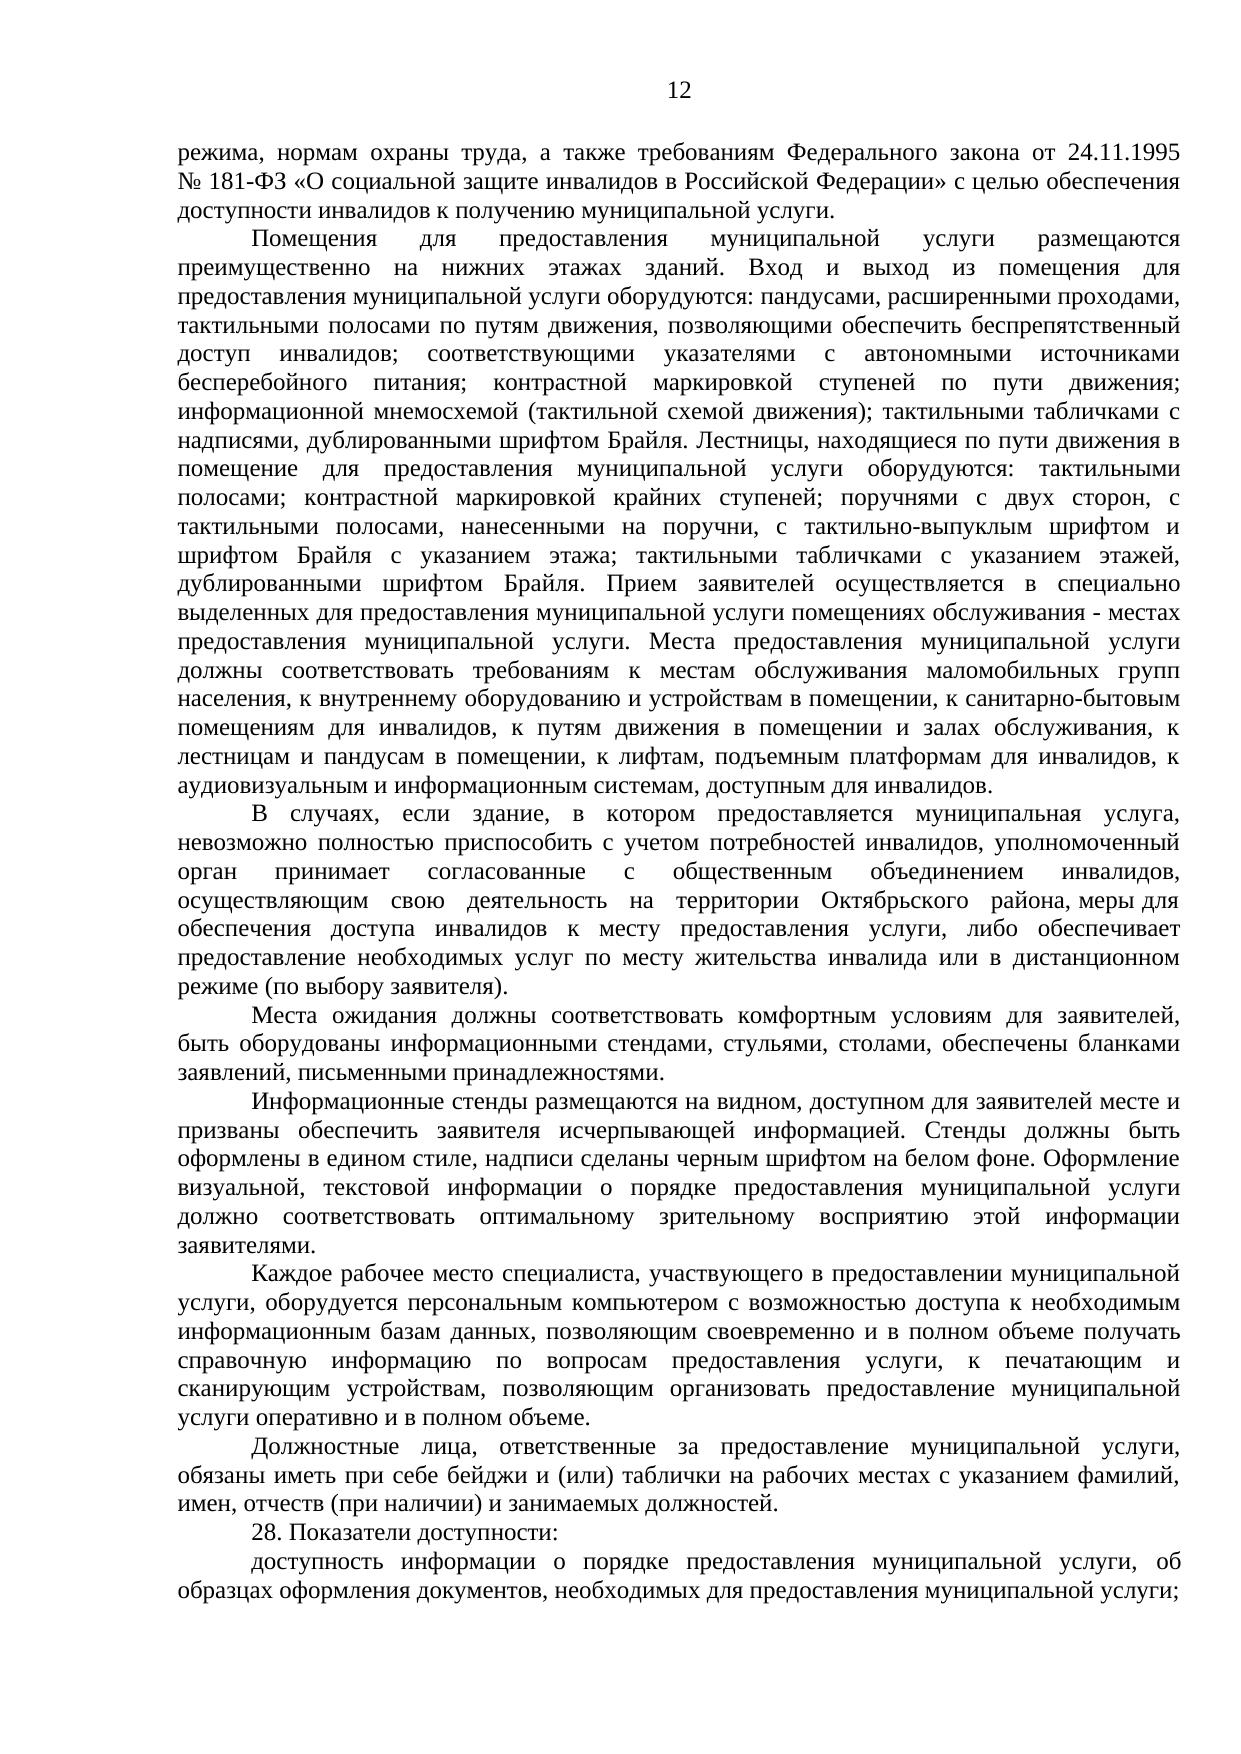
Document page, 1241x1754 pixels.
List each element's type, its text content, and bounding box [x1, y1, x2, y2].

text В случаях, если здание, в котором предоставляется муниципальная услуга, невозможно полностью приспособить с учетом потребностей инвалидов, уполномоченный орган принимает согласованные с общественным объединением инвалидов, осуществляющим свою деятельность на территории Октябрьского района, меры для обеспечения доступа инвалидов к месту предоставления услуги, либо обеспечивает предоставление необходимых услуг по месту жительства инвалида или в дистанционном режиме (по выбору заявителя). [177, 798, 1181, 1000]
text Помещения для предоставления муниципальной услуги размещаются преимущественно на нижних этажах зданий. Вход и выход из помещения для предоставления муниципальной услуги оборудуются: пандусами, расширенными проходами, тактильными полосами по путям движения, позволяющими обеспечить беспрепятственный доступ инвалидов; соответствующими указателями с автономными источниками бесперебойного питания; контрастной маркировкой ступеней по пути движения; информационной мнемосхемой (тактильной схемой движения); тактильными табличками с надписями, дублированными шрифтом Брайля. Лестницы, находящиеся по пути движения в помещение для предоставления муниципальной услуги оборудуются: тактильными полосами; контрастной маркировкой крайних ступеней; поручнями с двух сторон, с тактильными полосами, нанесенными на поручни, с тактильно-выпуклым шрифтом и шрифтом Брайля с указанием этажа; тактильными табличками с указанием этажей, дублированными шрифтом Брайля. Прием заявителей осуществляется в специально выделенных для предоставления муниципальной услуги помещениях обслуживания - местах предоставления муниципальной услуги. Места предоставления муниципальной услуги должны соответствовать требованиям к местам обслуживания маломобильных групп населения, к внутреннему оборудованию и устройствам в помещении, к санитарно-бытовым помещениям для инвалидов, к путям движения в помещении и залах обслуживания, к лестницам и пандусам в помещении, к лифтам, подъемным платформам для инвалидов, к аудиовизуальным и информационным системам, доступным для инвалидов. [177, 223, 1181, 798]
text Информационные стенды размещаются на видном, доступном для заявителей месте и призваны обеспечить заявителя исчерпывающей информацией. Стенды должны быть оформлены в едином стиле, надписи сделаны черным шрифтом на белом фоне. Оформление визуальной, текстовой информации о порядке предоставления муниципальной услуги должно соответствовать оптимальному зрительному восприятию этой информации заявителями. [177, 1086, 1181, 1258]
text Каждое рабочее место специалиста, участвующего в предоставлении муниципальной услуги, оборудуется персональным компьютером с возможностью доступа к необходимым информационным базам данных, позволяющим своевременно и в полном объеме получать справочную информацию по вопросам предоставления услуги, к печатающим и сканирующим устройствам, позволяющим организовать предоставление муниципальной услуги оперативно и в полном объеме. [177, 1258, 1181, 1431]
list 28. Показатели доступности: [177, 1517, 1181, 1546]
text Должностные лица, ответственные за предоставление муниципальной услуги, обязаны иметь при себе бейджи и (или) таблички на рабочих местах с указанием фамилий, имен, отчеств (при наличии) и занимаемых должностей. [177, 1431, 1181, 1517]
text Места ожидания должны соответствовать комфортным условиям для заявителей, быть оборудованы информационными стендами, стульями, столами, обеспечены бланками заявлений, письменными принадлежностями. [177, 1000, 1181, 1086]
text доступность информации о порядке предоставления муниципальной услуги, об образцах оформления документов, необходимых для предоставления муниципальной услуги; [177, 1546, 1181, 1603]
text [177, 137, 1181, 223]
